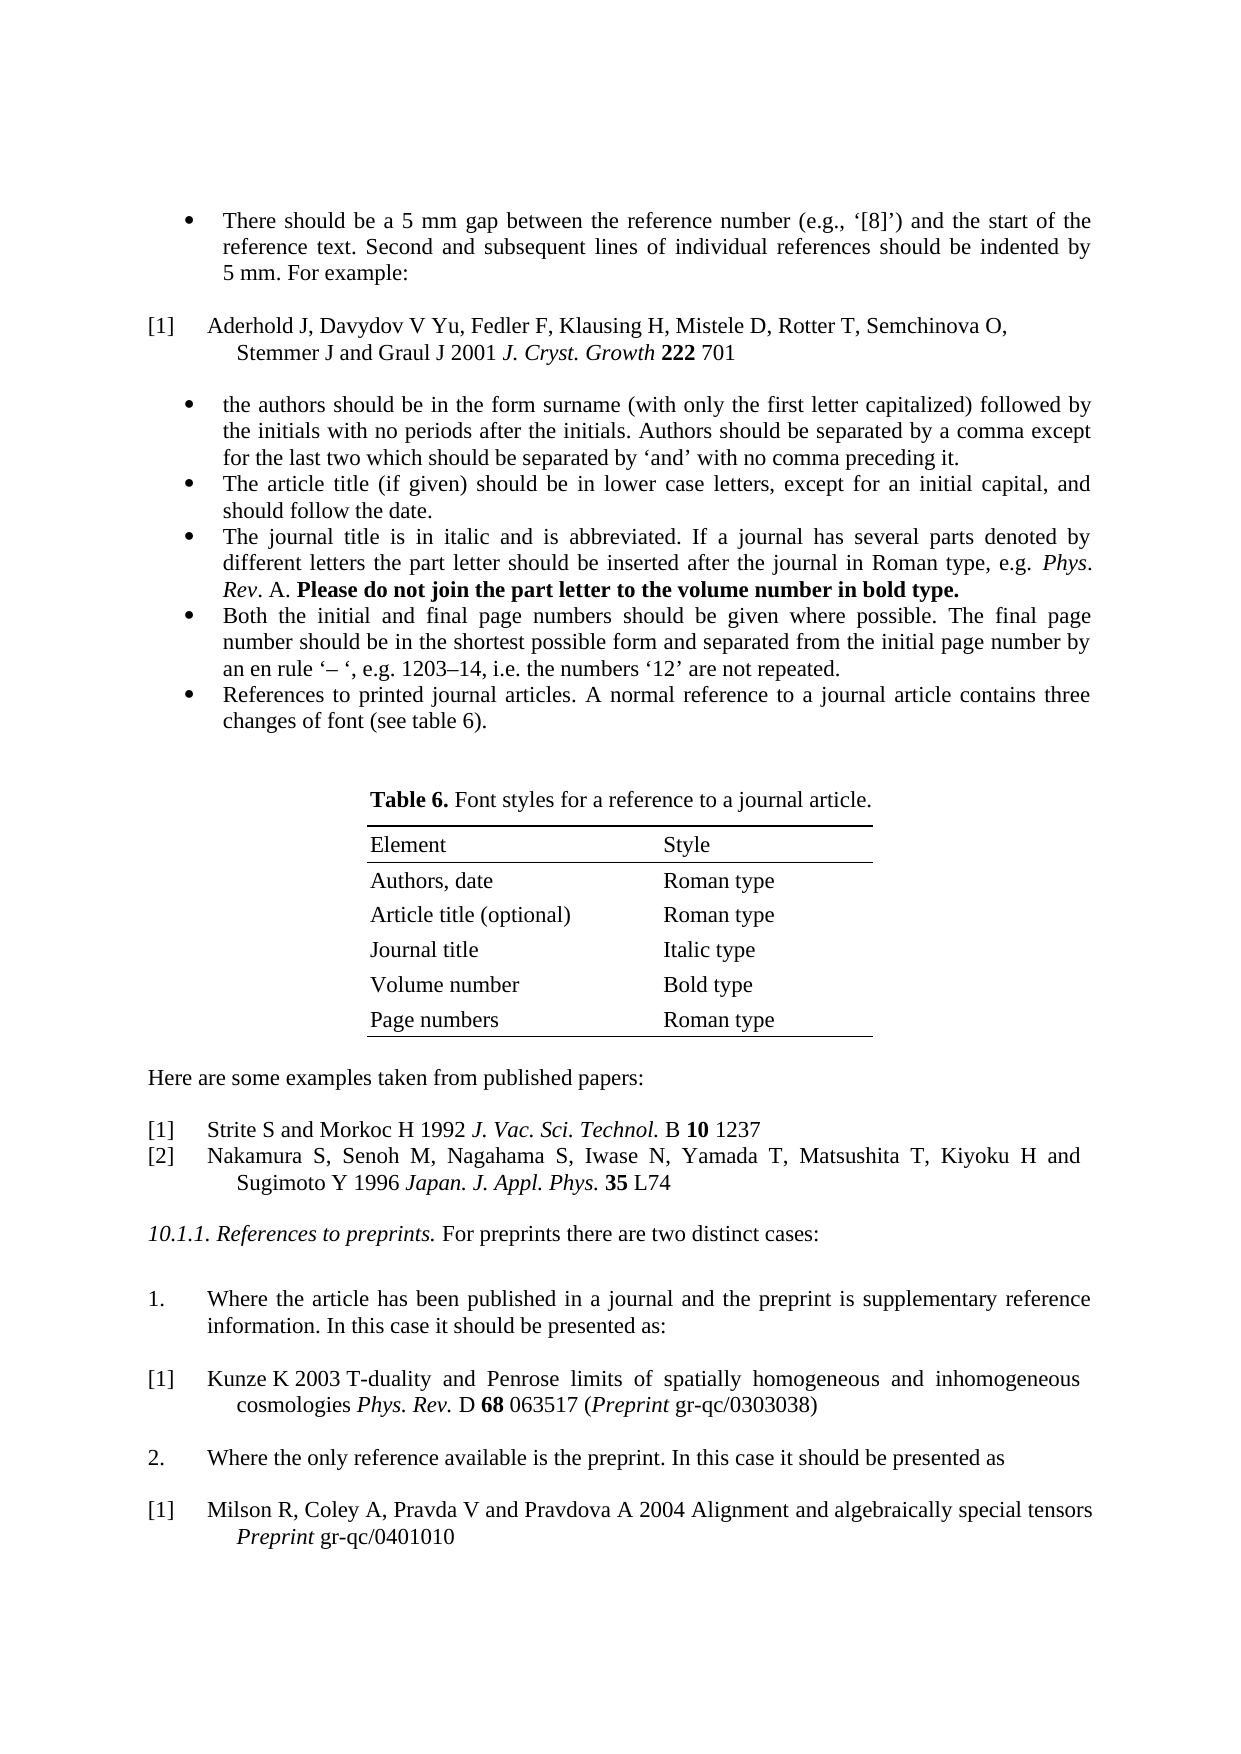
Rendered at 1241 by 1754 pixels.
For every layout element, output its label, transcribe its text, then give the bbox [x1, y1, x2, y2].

text References to preprints. For preprints there are two distinct cases: [148, 1220, 1092, 1247]
table_cell Page numbers [367, 1001, 660, 1036]
table_header Table 6. Font styles for a reference to a journal article. [367, 787, 873, 825]
table_cell Volume number [367, 967, 660, 1001]
text Where the article has been published in a journal and the preprint is supplementary reference information. In this case it should be presented as: [148, 1286, 1092, 1338]
table_cell Bold type [660, 967, 873, 1001]
text [1] Kunze K 2003 T-duality and Penrose limits of spatially homogeneous and inhomogeneous cosmologies Phys. Rev. D 68 063517 (Preprint gr-qc/0303038) [148, 1364, 1092, 1417]
table_cell Roman type [660, 1001, 873, 1036]
table_cell Roman type [660, 898, 873, 932]
text [1] Strite S and Morkoc H 1992 J. Vac. Sci. Technol. B 10 1237 [148, 1116, 1092, 1143]
text Both the initial and final page numbers should be given where possible. The final page number should be in the shortest possible form and separated from the initial page number by an en rule ‘– ‘, e.g. 1203–14, i.e. the numbers ‘12’ are not repeated. [185, 602, 1092, 681]
text [1] Aderhold J, Davydov V Yu, Fedler F, Klausing H, Mistele D, Rotter T, Semchinova O, Stemmer J and Graul J 2001 J. Cryst. Growth 222 701 [148, 312, 1092, 365]
text The article title (if given) should be in lower case letters, except for an initial capital, and should follow the date. [185, 470, 1092, 523]
table_cell Italic type [660, 932, 873, 967]
text Here are some examples taken from published papers: [148, 1063, 1092, 1090]
text the authors should be in the form surname (with only the first letter capitalized) followed by the initials with no periods after the initials. Authors should be separated by a comma except for the last two which should be separated by ‘and’ with no comma preceding it. [185, 391, 1092, 470]
text There should be a 5 mm gap between the reference number (e.g., ‘[8]’) and the start of the reference text. Second and subsequent lines of individual references should be indented by 5 mm. For example: [185, 207, 1092, 286]
table_cell Article title (optional) [367, 898, 660, 932]
text [1] Milson R, Coley A, Pravda V and Pravdova A 2004 Alignment and algebraically special tensors Preprint gr-qc/0401010 [148, 1496, 1092, 1549]
text [2] Nakamura S, Senoh M, Nagahama S, Iwase N, Yamada T, Matsushita T, Kiyoku H and Sugimoto Y 1996 Japan. J. Appl. Phys. 35 L74 [148, 1143, 1092, 1195]
text References to printed journal articles. A normal reference to a journal article contains three changes of font (see table 6). [185, 681, 1092, 734]
table_cell Element [367, 827, 660, 862]
table_cell Roman type [660, 863, 873, 897]
table_cell Authors, date [367, 863, 660, 897]
table_cell Journal title [367, 932, 660, 967]
text Where the only reference available is the preprint. In this case it should be presented as [148, 1444, 1092, 1470]
text The journal title is in italic and is abbreviated. If a journal has several parts denoted by different letters the part letter should be inserted after the journal in Roman type, e.g. Phys. Rev. A. Please do not join the part letter to the volume number in bold type. [185, 523, 1092, 602]
table_cell Style [660, 827, 873, 862]
